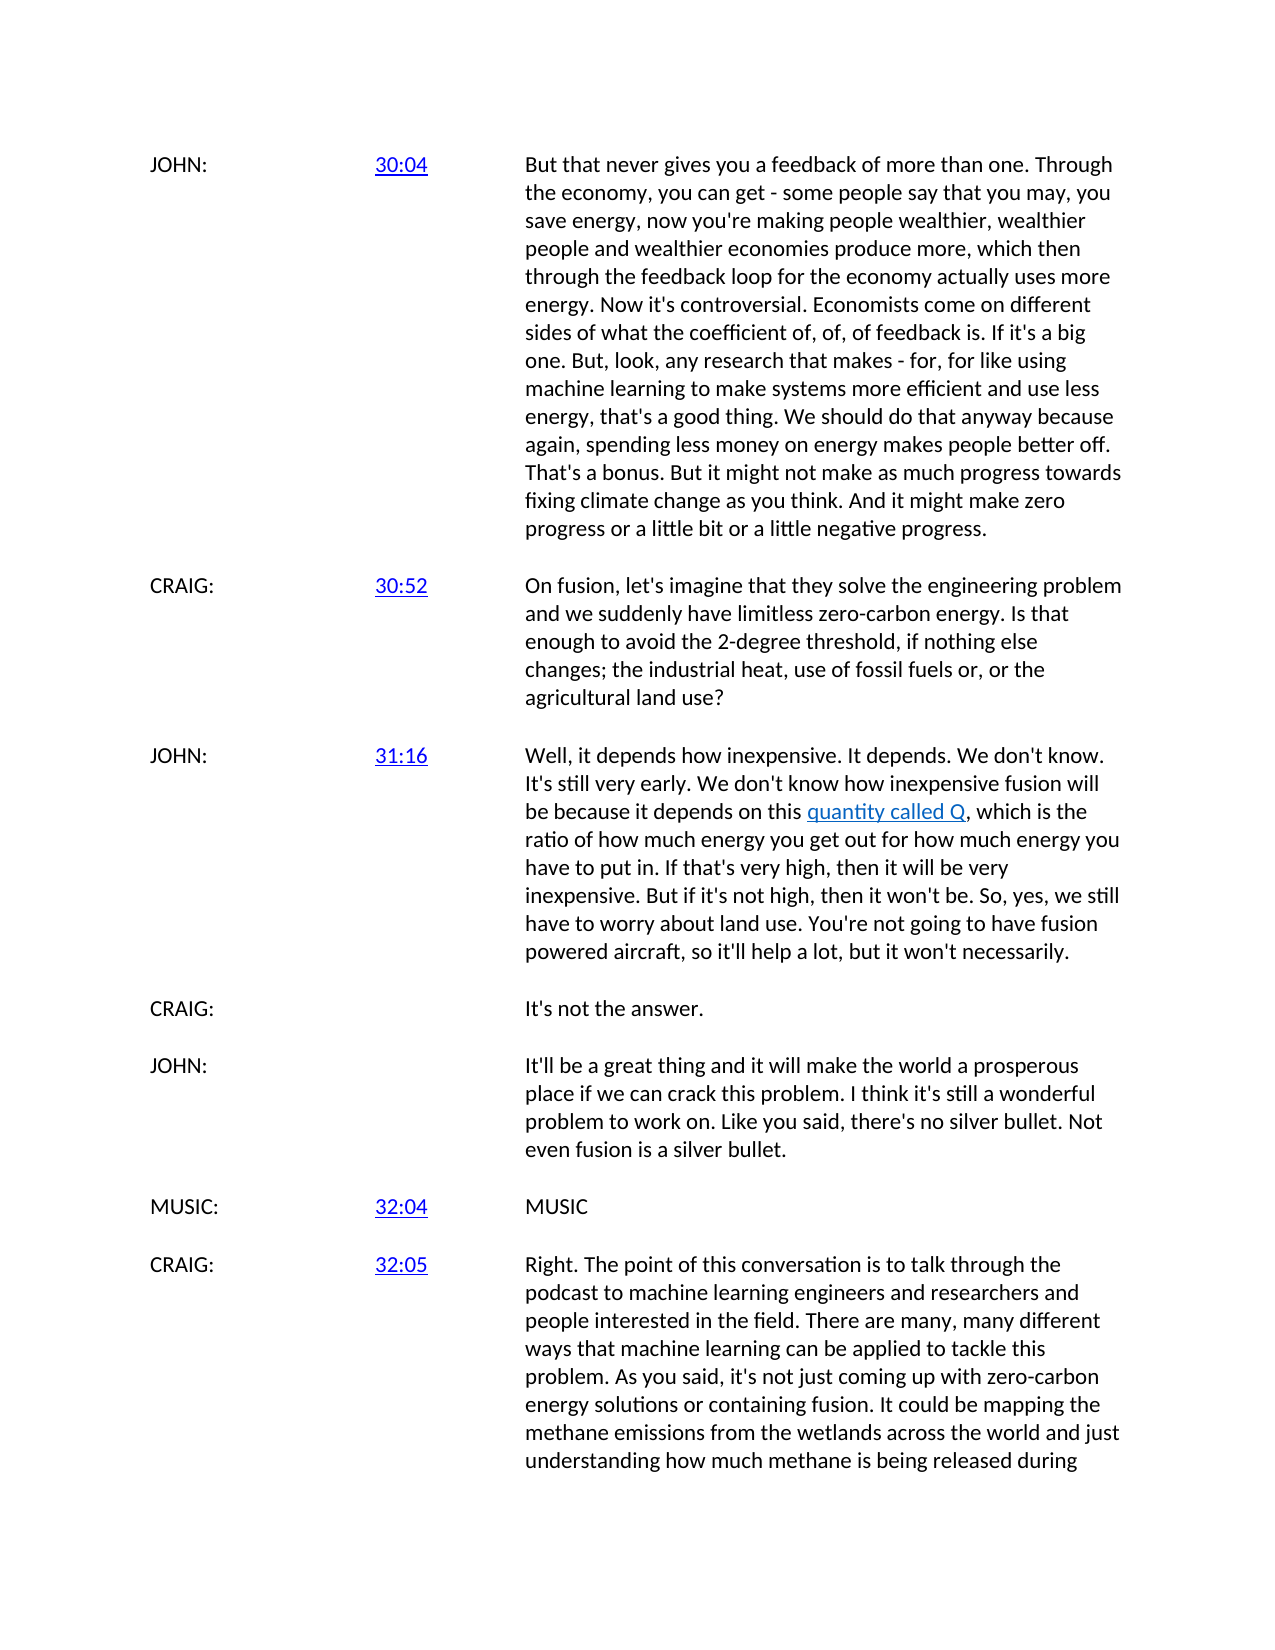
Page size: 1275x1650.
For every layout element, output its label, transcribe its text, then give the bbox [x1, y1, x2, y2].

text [150, 1250, 1125, 1474]
text JOHN: 31:16 Well, it depends how inexpensive. It depends. We don't know. It's still very early. We don't know how inexpensive fusion will be because it depends on this quantity called Q, which is the ratio of how much energy you get out for how much energy you have to put in. If that's very high, then it will be very inexpensive. But if it's not high, then it won't be. So, yes, we still have to worry about land use. You're not going to have fusion powered aircraft, so it'll help a lot, but it won't necessarily. [150, 741, 1125, 965]
text JOHN: It'll be a great thing and it will make the world a prosperous place if we can crack this problem. I think it's still a wonderful problem to work on. Like you said, there's no silver bullet. Not even fusion is a silver bullet. [150, 1051, 1125, 1163]
text MUSIC: 32:04 MUSIC [150, 1192, 1125, 1221]
text JOHN: 30:04 But that never gives you a feedback of more than one. Through the economy, you can get - some people say that you may, you save energy, now you're making people wealthier, wealthier people and wealthier economies produce more, which then through the feedback loop for the economy actually uses more energy. Now it's controversial. Economists come on different sides of what the coefficient of, of, of feedback is. If it's a big one. But, look, any research that makes - for, for like using machine learning to make systems more efficient and use less energy, that's a good thing. We should do that anyway because again, spending less money on energy makes people better off. That's a bonus. But it might not make as much progress towards fixing climate change as you think. And it might make zero progress or a little bit or a little negative progress. [150, 150, 1125, 542]
text CRAIG: 30:52 On fusion, let's imagine that they solve the engineering problem and we suddenly have limitless zero-carbon energy. Is that enough to avoid the 2-degree threshold, if nothing else changes; the industrial heat, use of fossil fuels or, or the agricultural land use? [150, 571, 1125, 712]
text CRAIG: It's not the answer. [150, 994, 1125, 1022]
